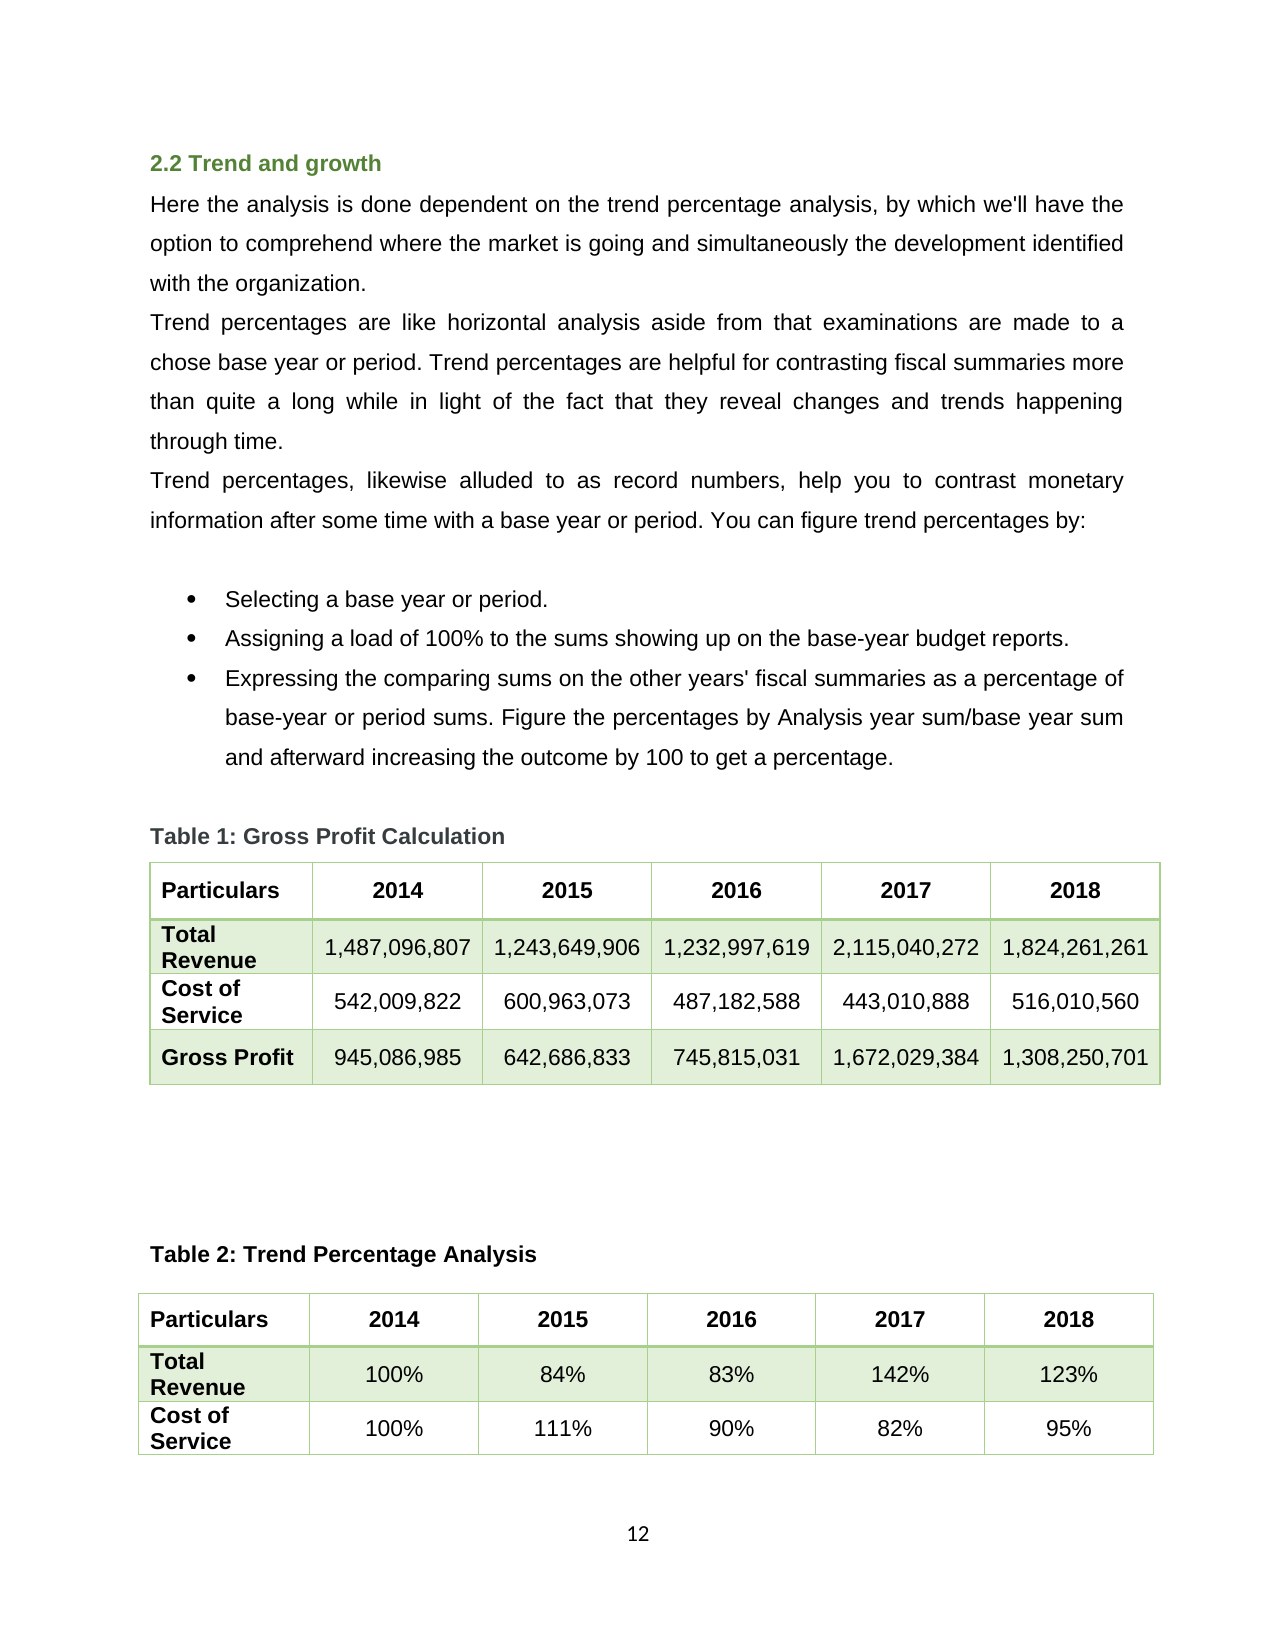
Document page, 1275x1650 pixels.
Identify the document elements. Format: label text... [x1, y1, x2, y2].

table_cell 84% [479, 1348, 647, 1401]
table_cell 1,243,649,906 [483, 921, 651, 973]
table_header Particulars [151, 863, 312, 917]
table_header 2016 [648, 1294, 815, 1345]
table_cell 516,010,560 [991, 974, 1159, 1029]
table_cell 1,824,261,261 [991, 921, 1159, 973]
table_cell Total Revenue [139, 1348, 309, 1401]
table_header 2015 [483, 863, 651, 917]
table_cell 1,672,029,384 [822, 1030, 990, 1084]
text Trend percentages, likewise alluded to as record numbers, help you to contrast monetary information after some time with a base year or period. You can figure trend percentages by: [150, 467, 1125, 533]
text Table 2: Trend Percentage Analysis [150, 1241, 1125, 1267]
table_cell 443,010,888 [822, 974, 990, 1029]
table_cell Gross Profit [151, 1030, 312, 1084]
table_header 2014 [310, 1294, 478, 1345]
table_header Particulars [139, 1294, 309, 1345]
table_cell 2,115,040,272 [822, 921, 990, 973]
table_cell 600,963,073 [483, 974, 651, 1029]
table_header 2017 [822, 863, 990, 917]
table_cell 100% [310, 1348, 478, 1401]
table_cell 542,009,822 [313, 974, 482, 1029]
table_cell 95% [985, 1402, 1153, 1454]
table_cell 1,232,997,619 [652, 921, 821, 973]
table_cell 90% [648, 1402, 815, 1454]
table_cell 1,487,096,807 [313, 921, 482, 973]
table_cell 745,815,031 [652, 1030, 821, 1084]
table_cell 82% [816, 1402, 984, 1454]
table_header 2015 [479, 1294, 647, 1345]
table_cell Cost of Service [139, 1402, 309, 1454]
text Here the analysis is done dependent on the trend percentage analysis, by which we'll have the option to comprehend where the market is going and simultaneously the development identified with the organization. [150, 191, 1125, 296]
table_header 2018 [985, 1294, 1153, 1345]
table_cell 487,182,588 [652, 974, 821, 1029]
table_cell 945,086,985 [313, 1030, 482, 1084]
table_cell 1,308,250,701 [991, 1030, 1159, 1084]
table_header 2014 [313, 863, 482, 917]
table_header 2018 [991, 863, 1159, 917]
subtitle 2.2 Trend and growth [150, 150, 1125, 176]
table_header 2017 [816, 1294, 984, 1345]
list Assigning a load of 100% to the sums showing up on the base-year budget reports. [187, 625, 1125, 652]
table_cell 111% [479, 1402, 647, 1454]
text Trend percentages are like horizontal analysis aside from that examinations are made to a chose base year or period. Trend percentages are helpful for contrasting fiscal summaries more than quite a long while in light of the fact that they reveal changes and trends happening through time. [150, 309, 1125, 454]
list Expressing the comparing sums on the other years' fiscal summaries as a percentage of base-year or period sums. Figure the percentages by Analysis year sum/base year sum and afterward increasing the outcome by 100 to get a percentage. [187, 665, 1125, 770]
table_cell 123% [985, 1348, 1153, 1401]
table_cell Cost of Service [151, 974, 312, 1029]
list Selecting a base year or period. [187, 586, 1125, 612]
table_header 2016 [652, 863, 821, 917]
table_cell 100% [310, 1402, 478, 1454]
table_cell Total Revenue [151, 921, 312, 973]
table_cell 642,686,833 [483, 1030, 651, 1084]
text Table 1: Gross Profit Calculation [150, 823, 1125, 849]
table_cell 142% [816, 1348, 984, 1401]
table_cell 83% [648, 1348, 815, 1401]
